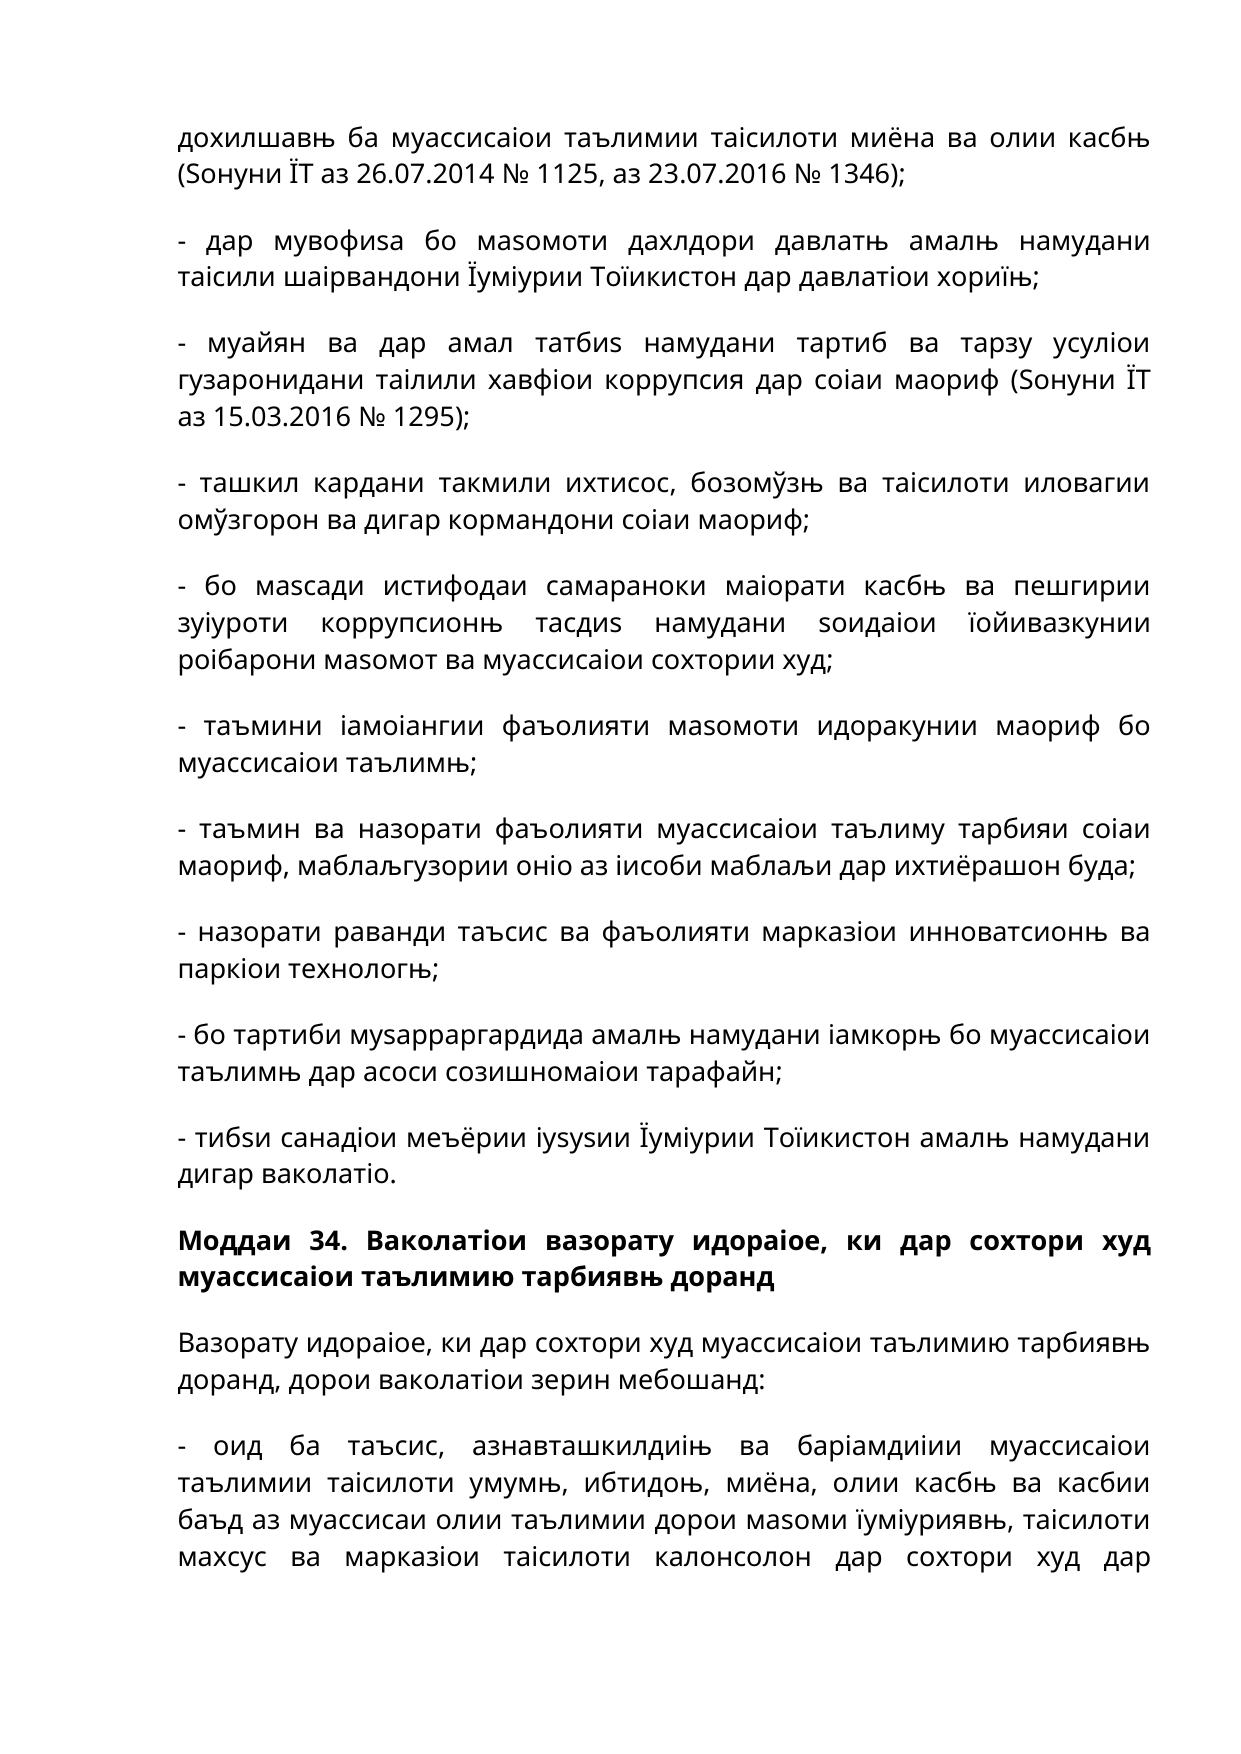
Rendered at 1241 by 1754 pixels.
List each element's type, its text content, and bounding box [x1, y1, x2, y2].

text - таъмини іамоіангии фаъолияти маѕомоти идоракунии маориф бо муассисаіои таълимњ; [177, 706, 1152, 780]
text Моддаи 34. Ваколатіои вазорату идораіое, ки дар сохтори худ муассисаіои таълимию тарбиявњ доранд [177, 1221, 1152, 1295]
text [177, 118, 1152, 192]
text - тибѕи санадіои меъёрии іуѕуѕии Їуміурии Тоїикистон амалњ намудани дигар ваколатіо. [177, 1118, 1152, 1192]
text - муайян ва дар амал татбиѕ намудани тартиб ва тарзу усуліои гузаронидани таілили хавфіои коррупсия дар соіаи маориф (Ѕонуни ЇТ аз 15.03.2016 № 1295); [177, 324, 1152, 434]
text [177, 1427, 1152, 1574]
text - назорати раванди таъсис ва фаъолияти марказіои инноватсионњ ва паркіои технологњ; [177, 912, 1152, 986]
text - бо тартиби муѕарраргардида амалњ намудани іамкорњ бо муассисаіои таълимњ дар асоси созишномаіои тарафайн; [177, 1015, 1152, 1089]
text - бо маѕсади истифодаи самараноки маіорати касбњ ва пешгирии зуіуроти коррупсионњ тасдиѕ намудани ѕоидаіои їойивазкунии роібарони маѕомот ва муассисаіои сохтории худ; [177, 567, 1152, 677]
text - ташкил кардани такмили ихтисос, бозомўзњ ва таісилоти иловагии омўзгорон ва дигар кормандони соіаи маориф; [177, 464, 1152, 537]
text - таъмин ва назорати фаъолияти муассисаіои таълиму тарбияи соіаи маориф, маблаљгузории оніо аз іисоби маблаљи дар ихтиёрашон буда; [177, 809, 1152, 883]
text - дар мувофиѕа бо маѕомоти дахлдори давлатњ амалњ намудани таісили шаірвандони Їуміурии Тоїикистон дар давлатіои хориїњ; [177, 221, 1152, 295]
text Вазорату идораіое, ки дар сохтори худ муассисаіои таълимию тарбиявњ доранд, дорои ваколатіои зерин мебошанд: [177, 1324, 1152, 1398]
